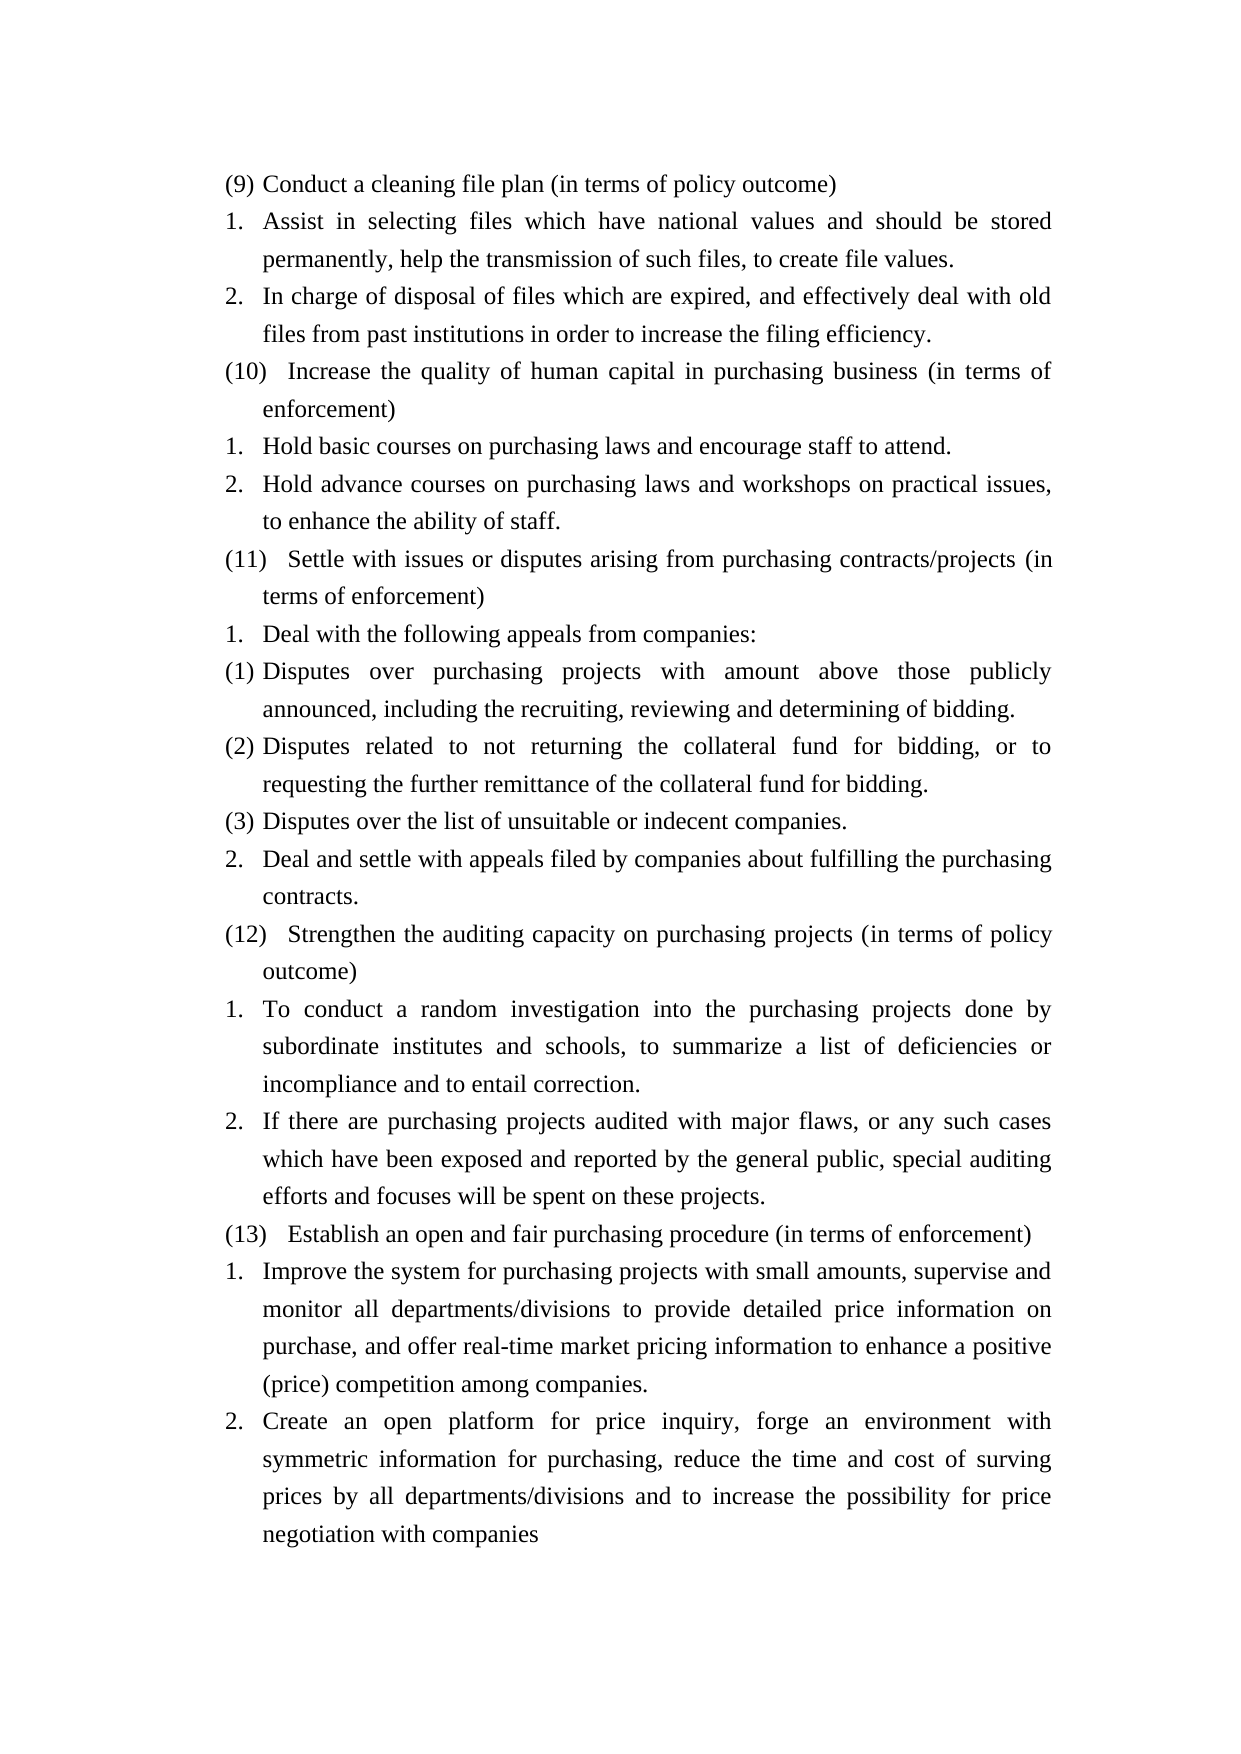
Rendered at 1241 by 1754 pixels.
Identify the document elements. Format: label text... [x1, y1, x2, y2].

list Strengthen the auditing capacity on purchasing projects (in terms of policy outcome) [225, 914, 1053, 989]
list Improve the system for purchasing projects with small amounts, supervise and monitor all departments/divisions to provide detailed price information on purchase, and offer real-time market pricing information to enhance a positive (price) competition among companies. [225, 1252, 1053, 1402]
list Create an open platform for price inquiry, forge an environment with symmetric information for purchasing, reduce the time and cost of surving prices by all departments/divisions and to increase the possibility for price negotiation with companies [225, 1402, 1053, 1552]
list Deal with the following appeals from companies: [225, 614, 1053, 652]
list If there are purchasing projects audited with major flaws, or any such cases which have been exposed and reported by the general public, special auditing efforts and focuses will be spent on these projects. [225, 1102, 1053, 1214]
list In charge of disposal of files which are expired, and effectively deal with old files from past institutions in order to increase the filing efficiency. [225, 277, 1053, 352]
list Establish an open and fair purchasing procedure (in terms of enforcement) [225, 1214, 1053, 1252]
list Hold advance courses on purchasing laws and workshops on practical issues, to enhance the ability of staff. [225, 464, 1053, 539]
list Conduct a cleaning file plan (in terms of policy outcome) [225, 164, 1053, 202]
list To conduct a random investigation into the purchasing projects done by subordinate institutes and schools, to summarize a list of deficiencies or incompliance and to entail correction. [225, 989, 1053, 1102]
list Assist in selecting files which have national values and should be stored permanently, help the transmission of such files, to create file values. [225, 202, 1053, 277]
list Disputes over the list of unsuitable or indecent companies. [225, 802, 1053, 839]
list Disputes over purchasing projects with amount above those publicly announced, including the recruiting, reviewing and determining of bidding. [225, 652, 1053, 727]
list Disputes related to not returning the collateral fund for bidding, or to requesting the further remittance of the collateral fund for bidding. [225, 727, 1053, 802]
list Settle with issues or disputes arising from purchasing contracts/projects (in terms of enforcement) [225, 539, 1053, 614]
list Hold basic courses on purchasing laws and encourage staff to attend. [225, 427, 1053, 464]
list Increase the quality of human capital in purchasing business (in terms of enforcement) [225, 352, 1053, 427]
list Deal and settle with appeals filed by companies about fulfilling the purchasing contracts. [225, 839, 1053, 914]
